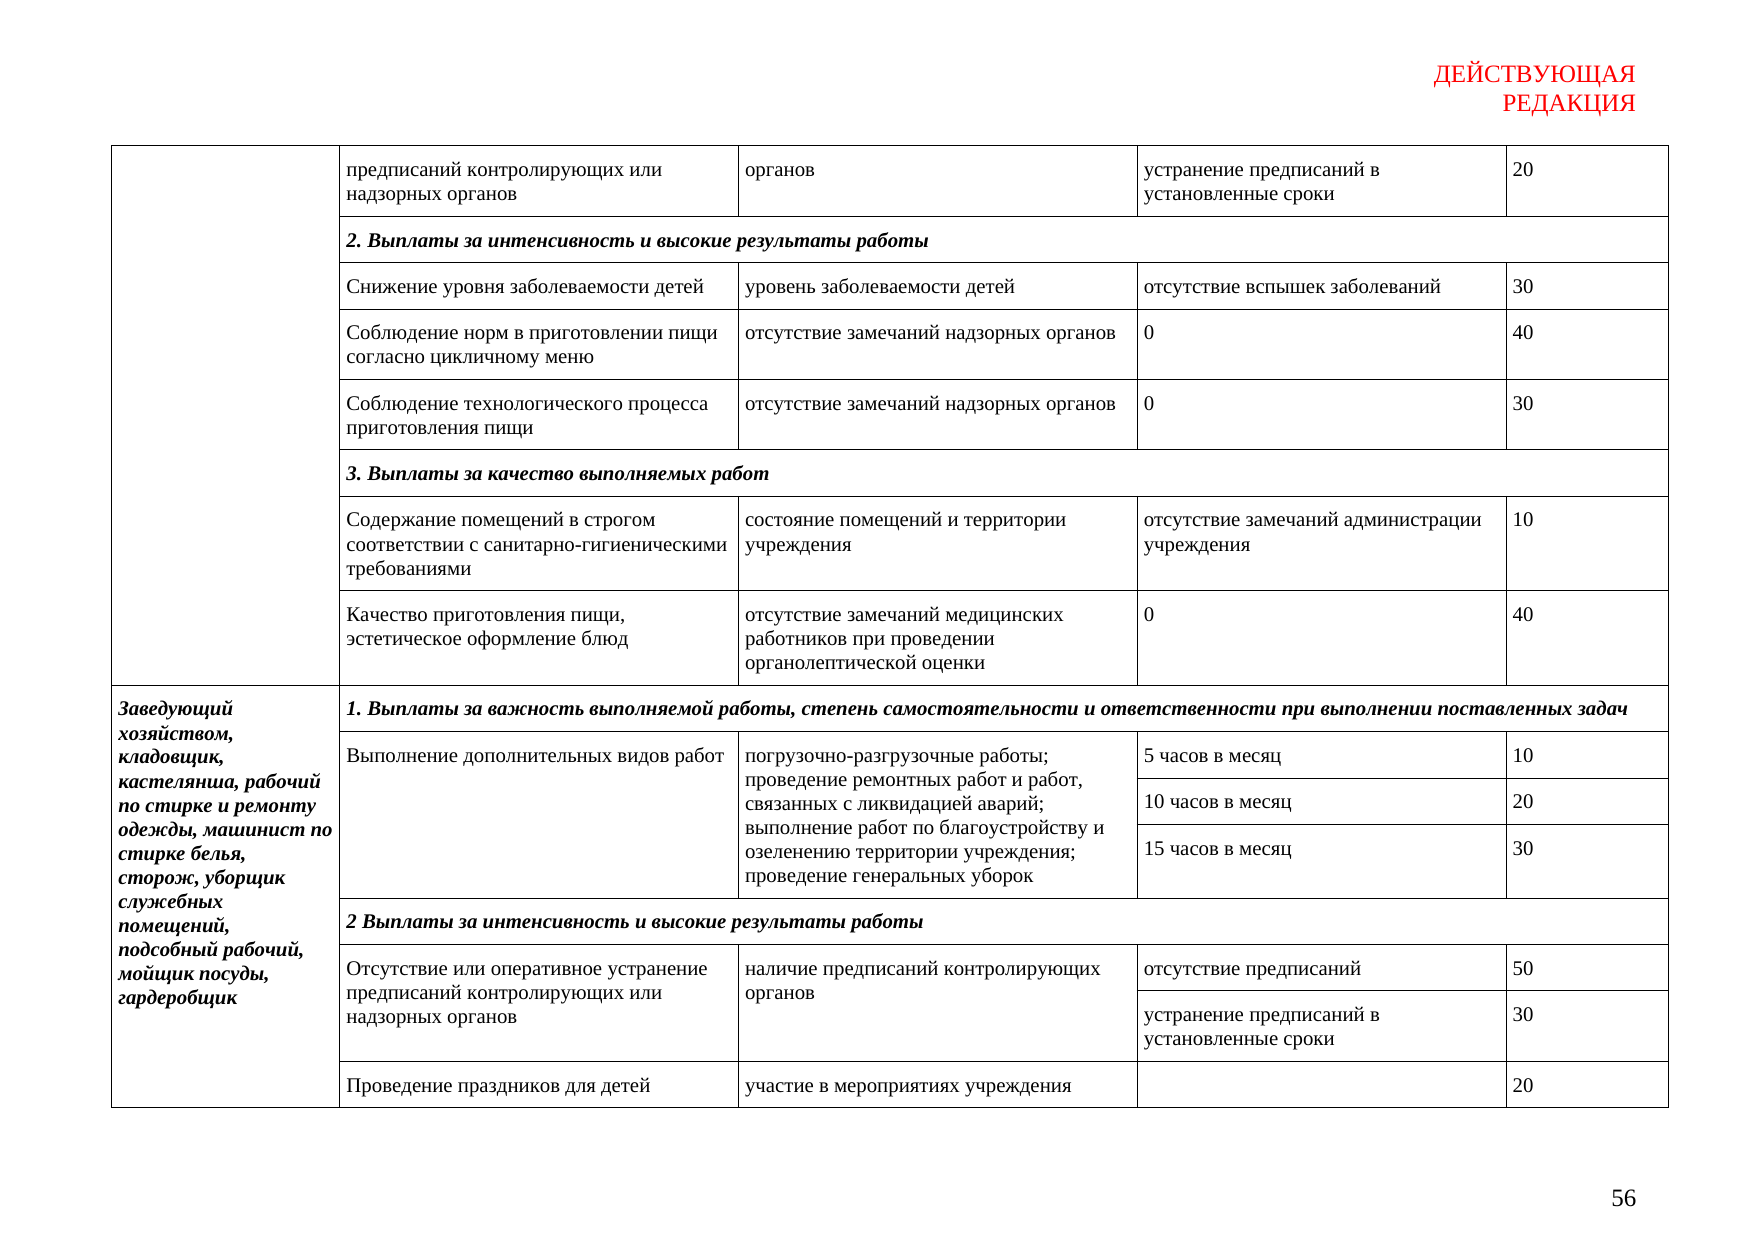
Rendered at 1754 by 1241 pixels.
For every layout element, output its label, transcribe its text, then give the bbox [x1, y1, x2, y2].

table_cell 5 часов в месяц [1138, 732, 1506, 777]
table_cell 30 [1507, 825, 1668, 898]
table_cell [340, 146, 738, 216]
table_cell 1. Выплаты за важность выполняемой работы, степень самостоятельности и ответственности при выполнении поставленных задач [340, 686, 1668, 731]
table_cell 10 часов в месяц [1138, 779, 1506, 824]
table_cell Заведующий хозяйством, кладовщик, кастелянша, рабочий по стирке и ремонту одежды, машинист по стирке белья, сторож, уборщик служебных помещений, подсобный рабочий, мойщик посуды, гардеробщик [112, 686, 339, 1107]
table_cell состояние помещений и территории учреждения [739, 497, 1137, 590]
table_cell участие в мероприятиях учреждения [739, 1062, 1137, 1107]
table_cell Качество приготовления пищи, эстетическое оформление блюд [340, 591, 738, 685]
table_cell отсутствие замечаний медицинских работников при проведении органолептической оценки [739, 591, 1137, 685]
table_cell 40 [1507, 310, 1668, 379]
table_cell 0 [1138, 380, 1506, 449]
table_cell уровень заболеваемости детей [739, 263, 1137, 308]
table_cell 50 [1507, 945, 1668, 990]
table_cell устранение предписаний в установленные сроки [1138, 991, 1506, 1061]
table_cell отсутствие вспышек заболеваний [1138, 263, 1506, 308]
table_cell отсутствие замечаний администрации учреждения [1138, 497, 1506, 590]
table_cell наличие предписаний контролирующих органов [739, 945, 1137, 1061]
table_cell 15 часов в месяц [1138, 825, 1506, 898]
table_cell погрузочно-разгрузочные работы; проведение ремонтных работ и работ, связанных с ликвидацией аварий; выполнение работ по благоустройству и озеленению территории учреждения; проведение генеральных уборок [739, 732, 1137, 898]
table_cell Отсутствие или оперативное устранение предписаний контролирующих или надзорных органов [340, 945, 738, 1061]
table_cell устранение предписаний в установленные сроки [1138, 146, 1506, 216]
table_cell 10 [1507, 497, 1668, 590]
table_cell отсутствие замечаний надзорных органов [739, 310, 1137, 379]
table_cell 20 [1507, 146, 1668, 216]
table_cell 3. Выплаты за качество выполняемых работ [340, 450, 1668, 496]
table_cell отсутствие предписаний [1138, 945, 1506, 990]
table_cell 2 Выплаты за интенсивность и высокие результаты работы [340, 899, 1668, 944]
table_cell Соблюдение норм в приготовлении пищи согласно цикличному меню [340, 310, 738, 379]
table_cell Выполнение дополнительных видов работ [340, 732, 738, 898]
table_cell Проведение праздников для детей [340, 1062, 738, 1107]
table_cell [739, 146, 1137, 216]
table_cell 10 [1507, 732, 1668, 777]
table_cell 30 [1507, 991, 1668, 1061]
table_cell отсутствие замечаний надзорных органов [739, 380, 1137, 449]
table_cell 30 [1507, 380, 1668, 449]
table_cell 20 [1507, 779, 1668, 824]
table_cell 40 [1507, 591, 1668, 685]
table_cell Снижение уровня заболеваемости детей [340, 263, 738, 308]
table_cell 0 [1138, 310, 1506, 379]
table_cell 2. Выплаты за интенсивность и высокие результаты работы [340, 217, 1668, 262]
table_cell 20 [1507, 1062, 1668, 1107]
table_cell Соблюдение технологического процесса приготовления пищи [340, 380, 738, 449]
table_cell 30 [1507, 263, 1668, 308]
table_cell 0 [1138, 591, 1506, 685]
table_cell [1138, 1062, 1506, 1107]
table_cell Содержание помещений в строгом соответствии с санитарно-гигиеническими требованиями [340, 497, 738, 590]
